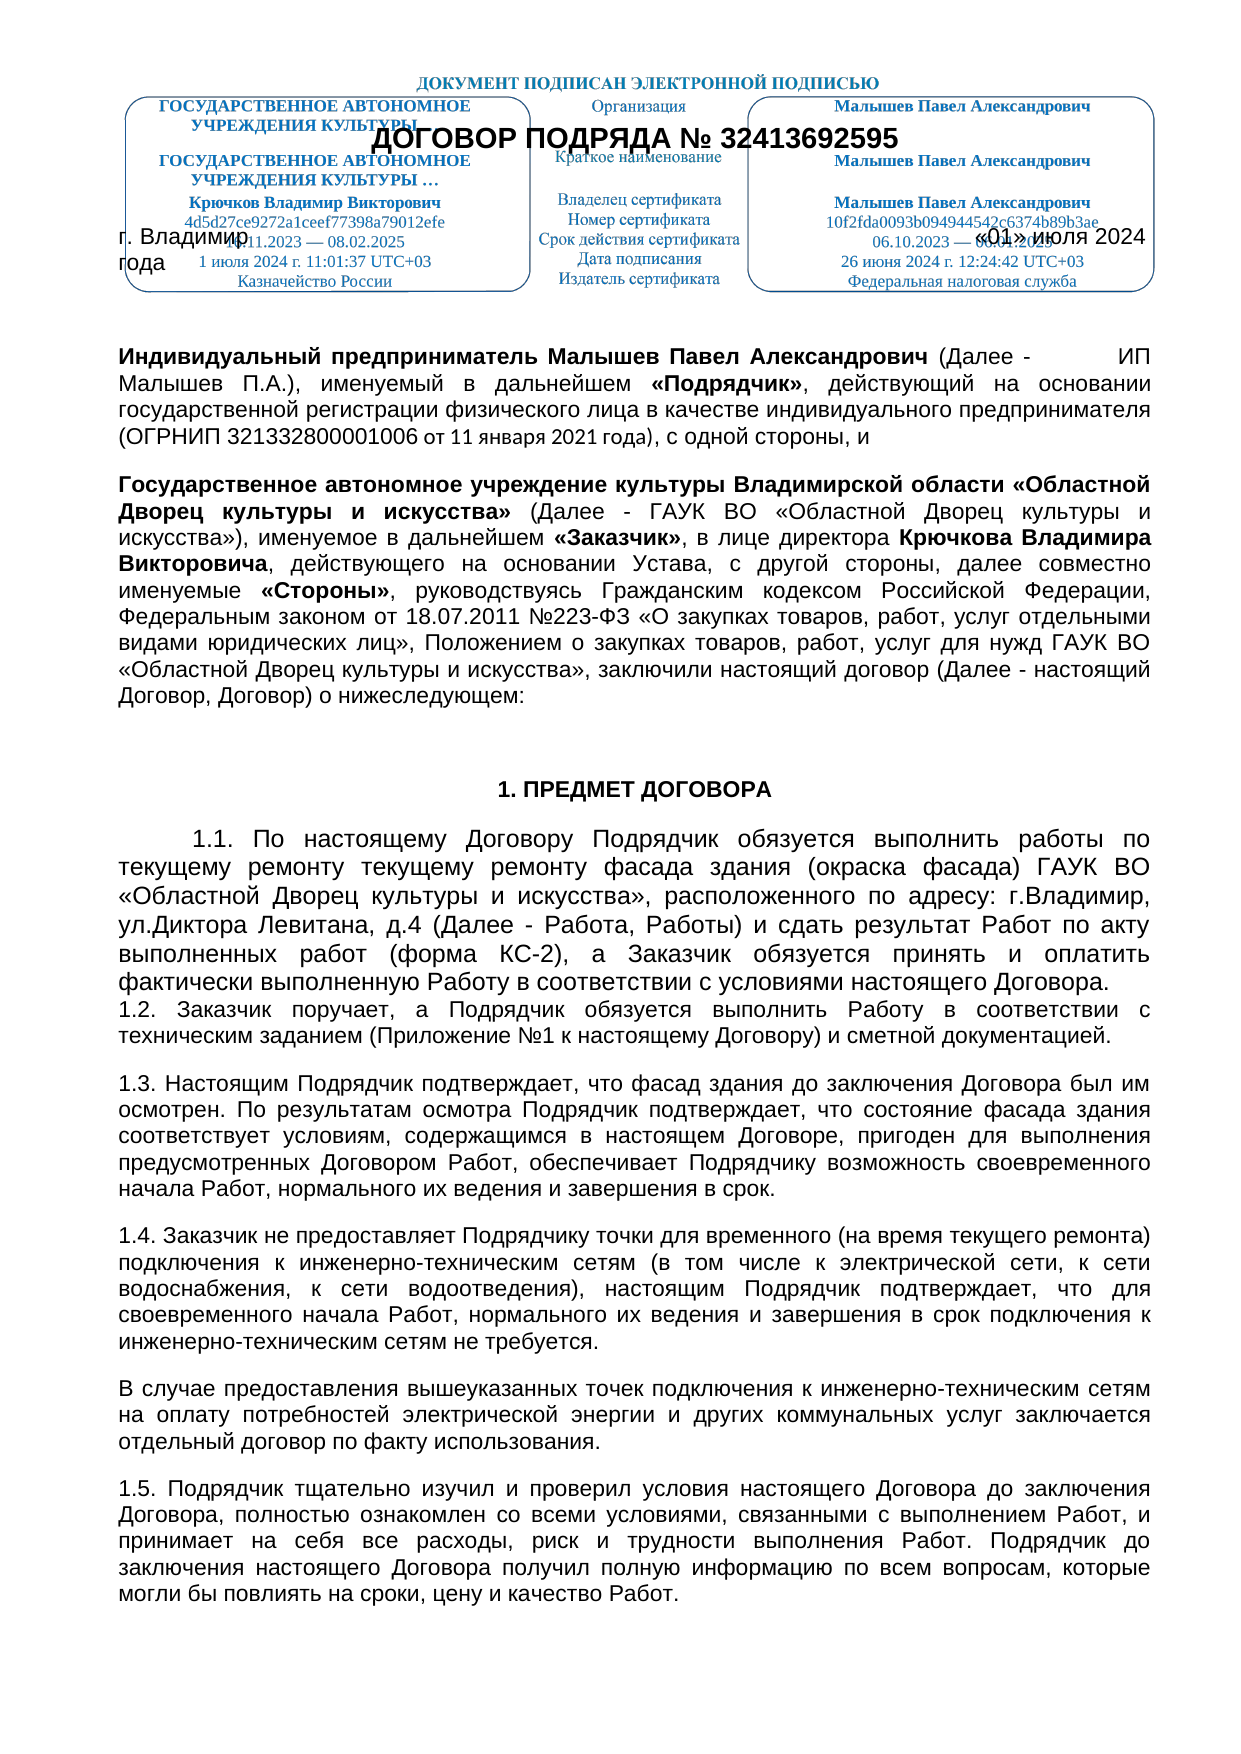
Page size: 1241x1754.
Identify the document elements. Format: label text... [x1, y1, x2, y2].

text Индивидуальный предприниматель Малышев Павел Александрович (Далее - ИП Малышев П.А.), именуемый в дальнейшем «Подрядчик», действующий на основании государственной регистрации физического лица в качестве индивидуального предпринимателя (ОГРНИП 321332800001006 от 11 января 2021 года), с одной стороны, и [118, 343, 1152, 450]
text 1.1. По настоящему Договору Подрядчик обязуется выполнить работы по текущему ремонту текущему ремонту фасада здания (окраска фасада) ГАУК ВО «Областной Дворец культуры и искусства», расположенного по адресу: г.Владимир, ул.Диктора Левитана, д.4 (Далее - Работа, Работы) и сдать результат Работ по акту выполненных работ (форма КС-2), а Заказчик обязуется принять и оплатить фактически выполненную Работу в соответствии с условиями настоящего Договора. [118, 824, 1152, 996]
text 1. ПРЕДМЕТ ДОГОВОРА [118, 776, 1152, 803]
picture [118, 73, 1160, 297]
text Государственное автономное учреждение культуры Владимирской области «Областной Дворец культуры и искусства» (Далее - ГАУК ВО «Областной Дворец культуры и искусства»), именуемое в дальнейшем «Заказчик», в лице директора Крючкова Владимира Викторовича, действующего на основании Устава, с другой стороны, далее совместно именуемые «Стороны», руководствуясь Гражданским кодексом Российской Федерации, Федеральным законом от 18.07.2011 №223-ФЗ «О закупках товаров, работ, услуг отдельными видами юридических лиц», Положением о закупках товаров, работ, услуг для нужд ГАУК ВО «Областной Дворец культуры и искусства», заключили настоящий договор (Далее - настоящий Договор, Договор) о нижеследующем: [118, 471, 1152, 708]
text 1.5. Подрядчик тщательно изучил и проверил условия настоящего Договора до заключения Договора, полностью ознакомлен со всеми условиями, связанными с выполнением Работ, и принимает на себя все расходы, риск и трудности выполнения Работ. Подрядчик до заключения настоящего Договора получил полную информацию по всем вопросам, которые могли бы повлиять на сроки, цену и качество Работ. [118, 1475, 1152, 1607]
text 1.3. Настоящим Подрядчик подтверждает, что фасад здания до заключения Договора был им осмотрен. По результатам осмотра Подрядчик подтверждает, что состояние фасада здания соответствует условиям, содержащимся в настоящем Договоре, пригоден для выполнения предусмотренных Договором Работ, обеспечивает Подрядчику возможность своевременного начала Работ, нормального их ведения и завершения в срок. [118, 1070, 1152, 1201]
text г. Владимир «01» июля 2024 года [118, 223, 1152, 275]
text 1.4. Заказчик не предоставляет Подрядчику точки для временного (на время текущего ремонта) подключения к инженерно-техническим сетям (в том числе к электрической сети, к сети водоснабжения, к сети водоотведения), настоящим Подрядчик подтверждает, что для своевременного начала Работ, нормального их ведения и завершения в срок подключения к инженерно-техническим сетям не требуется. [118, 1222, 1152, 1354]
text В случае предоставления вышеуказанных точек подключения к инженерно-техническим сетям на оплату потребностей электрической энергии и других коммунальных услуг заключается отдельный договор по факту использования. [118, 1375, 1152, 1454]
text 1.2. Заказчик поручает, а Подрядчик обязуется выполнить Работу в соответствии с техническим заданием (Приложение №1 к настоящему Договору) и сметной документацией. [118, 996, 1152, 1049]
text ДОГОВОР ПОДРЯДА № 32413692595 [118, 121, 1152, 154]
